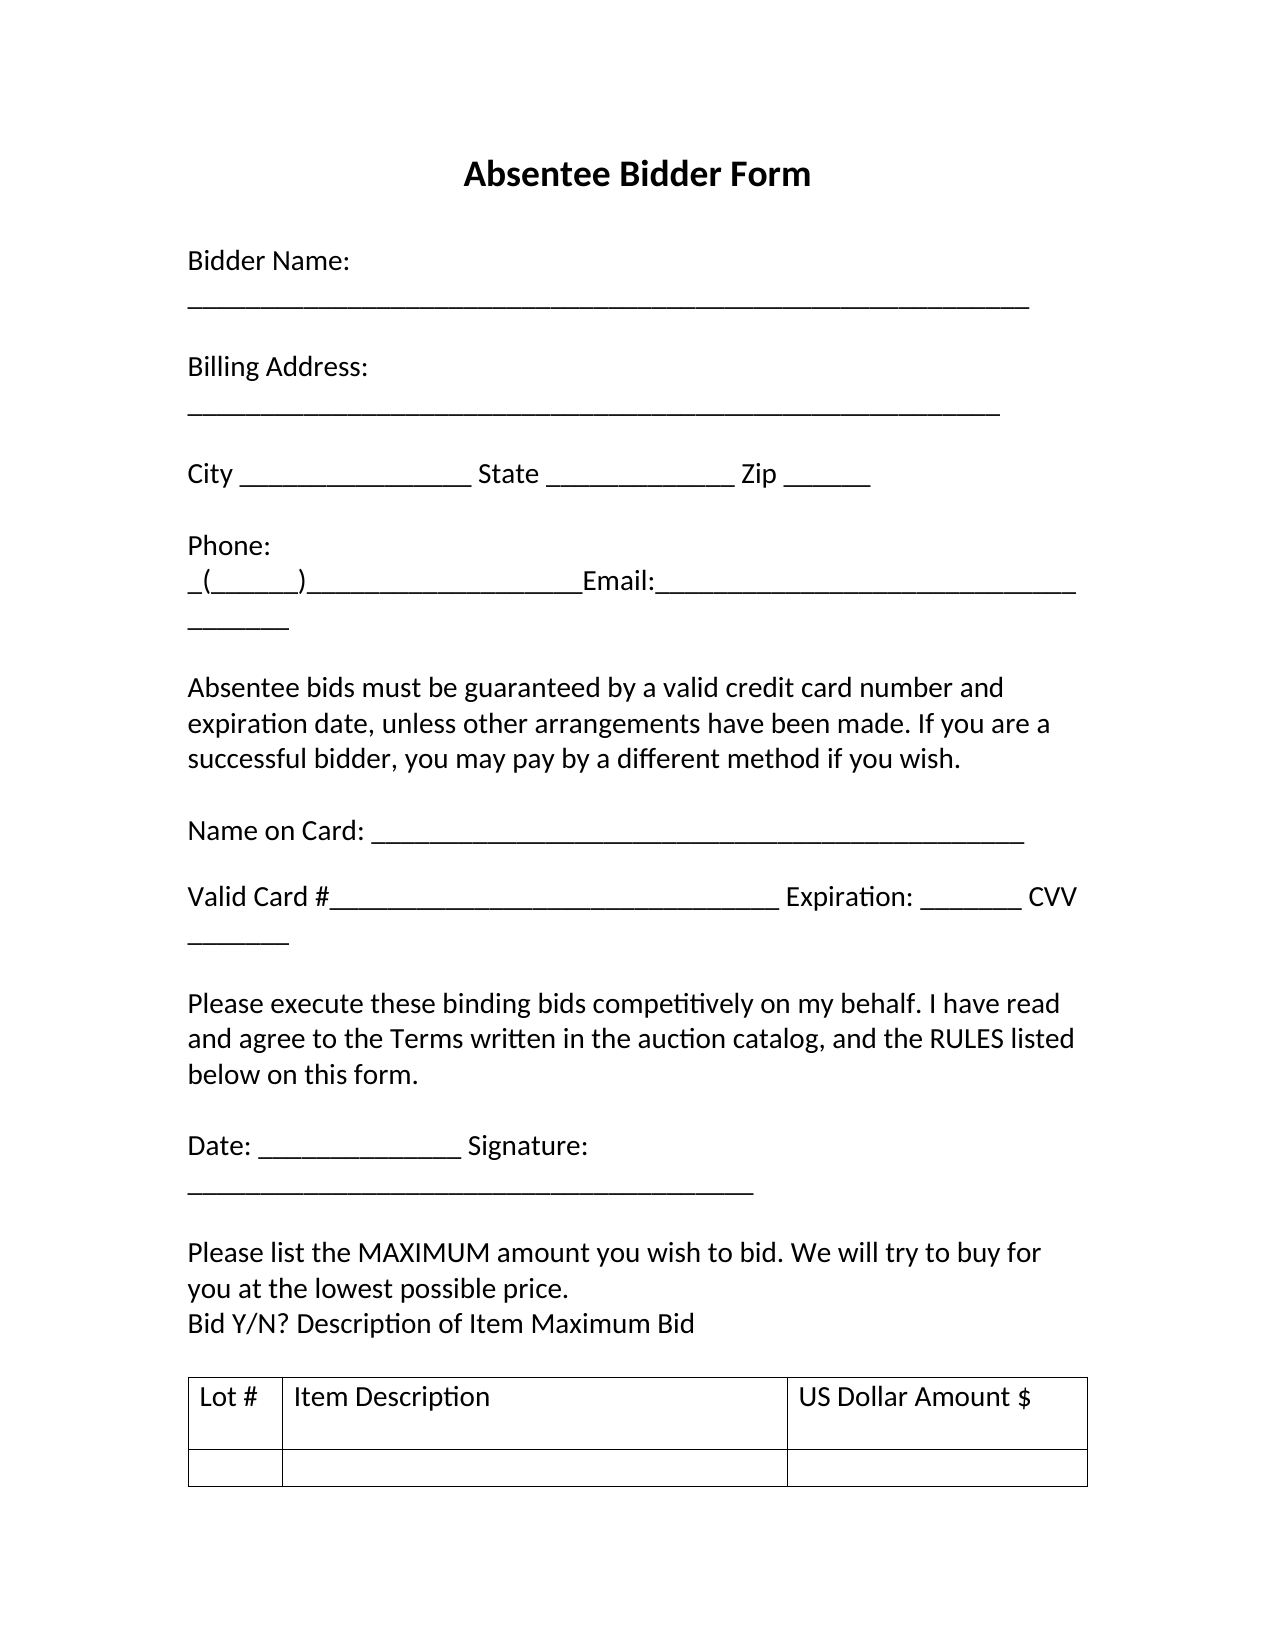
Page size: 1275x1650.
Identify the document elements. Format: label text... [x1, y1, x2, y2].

table_cell [283, 1450, 787, 1486]
table_cell [189, 1450, 282, 1486]
text Billing Address: ________________________________________________________ [187, 348, 1087, 420]
text Please execute these binding bids competitively on my behalf. I have read and agree to the Terms written in the auction catalog, and the RULES listed below on this form. [187, 985, 1087, 1092]
text Phone: _(______)___________________Email:____________________________________ [187, 527, 1087, 633]
text Bid Y/N? Description of Item Maximum Bid [187, 1305, 1087, 1341]
text Absentee Bidder Form [187, 150, 1087, 196]
table_header Lot # [189, 1378, 282, 1449]
text Bidder Name: __________________________________________________________ [187, 242, 1087, 313]
text Valid Card #_______________________________ Expiration: _______ CVV _______ [187, 878, 1087, 949]
text Please list the MAXIMUM amount you wish to bid. We will try to buy for you at the lowest possible price. [187, 1234, 1087, 1305]
table_header Item Description [283, 1378, 787, 1449]
text Absentee bids must be guaranteed by a valid credit card number and expiration date, unless other arrangements have been made. If you are a successful bidder, you may pay by a different method if you wish. [187, 669, 1087, 776]
text Date: ______________ Signature: _______________________________________ [187, 1127, 1087, 1198]
text City ________________ State _____________ Zip ______ [187, 455, 1087, 491]
table_header US Dollar Amount $ [788, 1378, 1087, 1449]
table_cell [788, 1450, 1087, 1486]
text Name on Card: _____________________________________________ [187, 812, 1087, 847]
